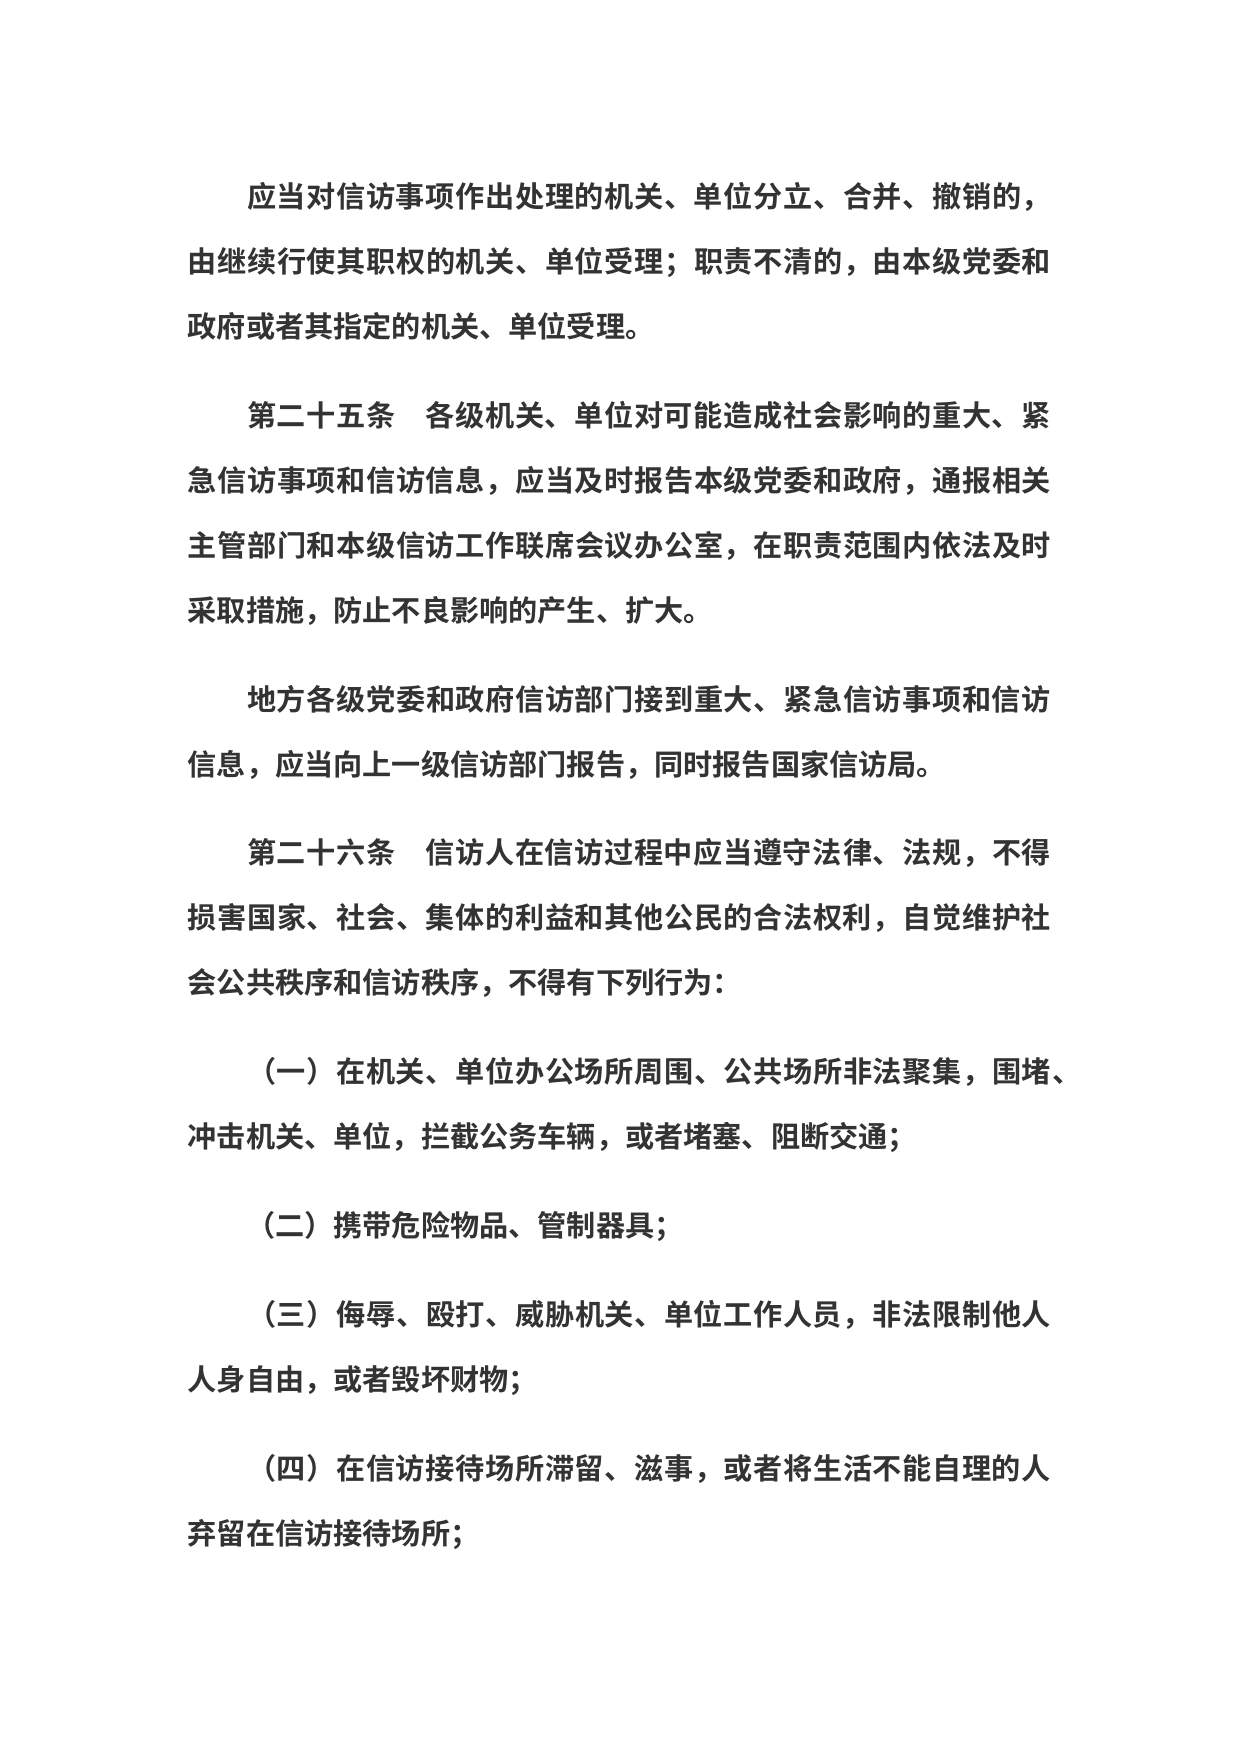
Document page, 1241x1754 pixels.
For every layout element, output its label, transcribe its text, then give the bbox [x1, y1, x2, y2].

text 第二十六条 信访人在信访过程中应当遵守法律、法规，不得损害国家、社会、集体的利益和其他公民的合法权利，自觉维护社会公共秩序和信访秩序，不得有下列行为： [187, 818, 1053, 1013]
text 第二十五条 各级机关、单位对可能造成社会影响的重大、紧急信访事项和信访信息，应当及时报告本级党委和政府，通报相关主管部门和本级信访工作联席会议办公室，在职责范围内依法及时采取措施，防止不良影响的产生、扩大。 [187, 381, 1053, 641]
text （一）在机关、单位办公场所周围、公共场所非法聚集，围堵、冲击机关、单位，拦截公务车辆，或者堵塞、阻断交通； [187, 1037, 1053, 1167]
text （四）在信访接待场所滞留、滋事，或者将生活不能自理的人弃留在信访接待场所； [187, 1434, 1053, 1564]
text （二）携带危险物品、管制器具； [187, 1191, 1053, 1256]
text 地方各级党委和政府信访部门接到重大、紧急信访事项和信访信息，应当向上一级信访部门报告，同时报告国家信访局。 [187, 665, 1053, 795]
text （三）侮辱、殴打、威胁机关、单位工作人员，非法限制他人人身自由，或者毁坏财物； [187, 1280, 1053, 1410]
text 应当对信访事项作出处理的机关、单位分立、合并、撤销的，由继续行使其职权的机关、单位受理；职责不清的，由本级党委和政府或者其指定的机关、单位受理。 [187, 162, 1053, 357]
